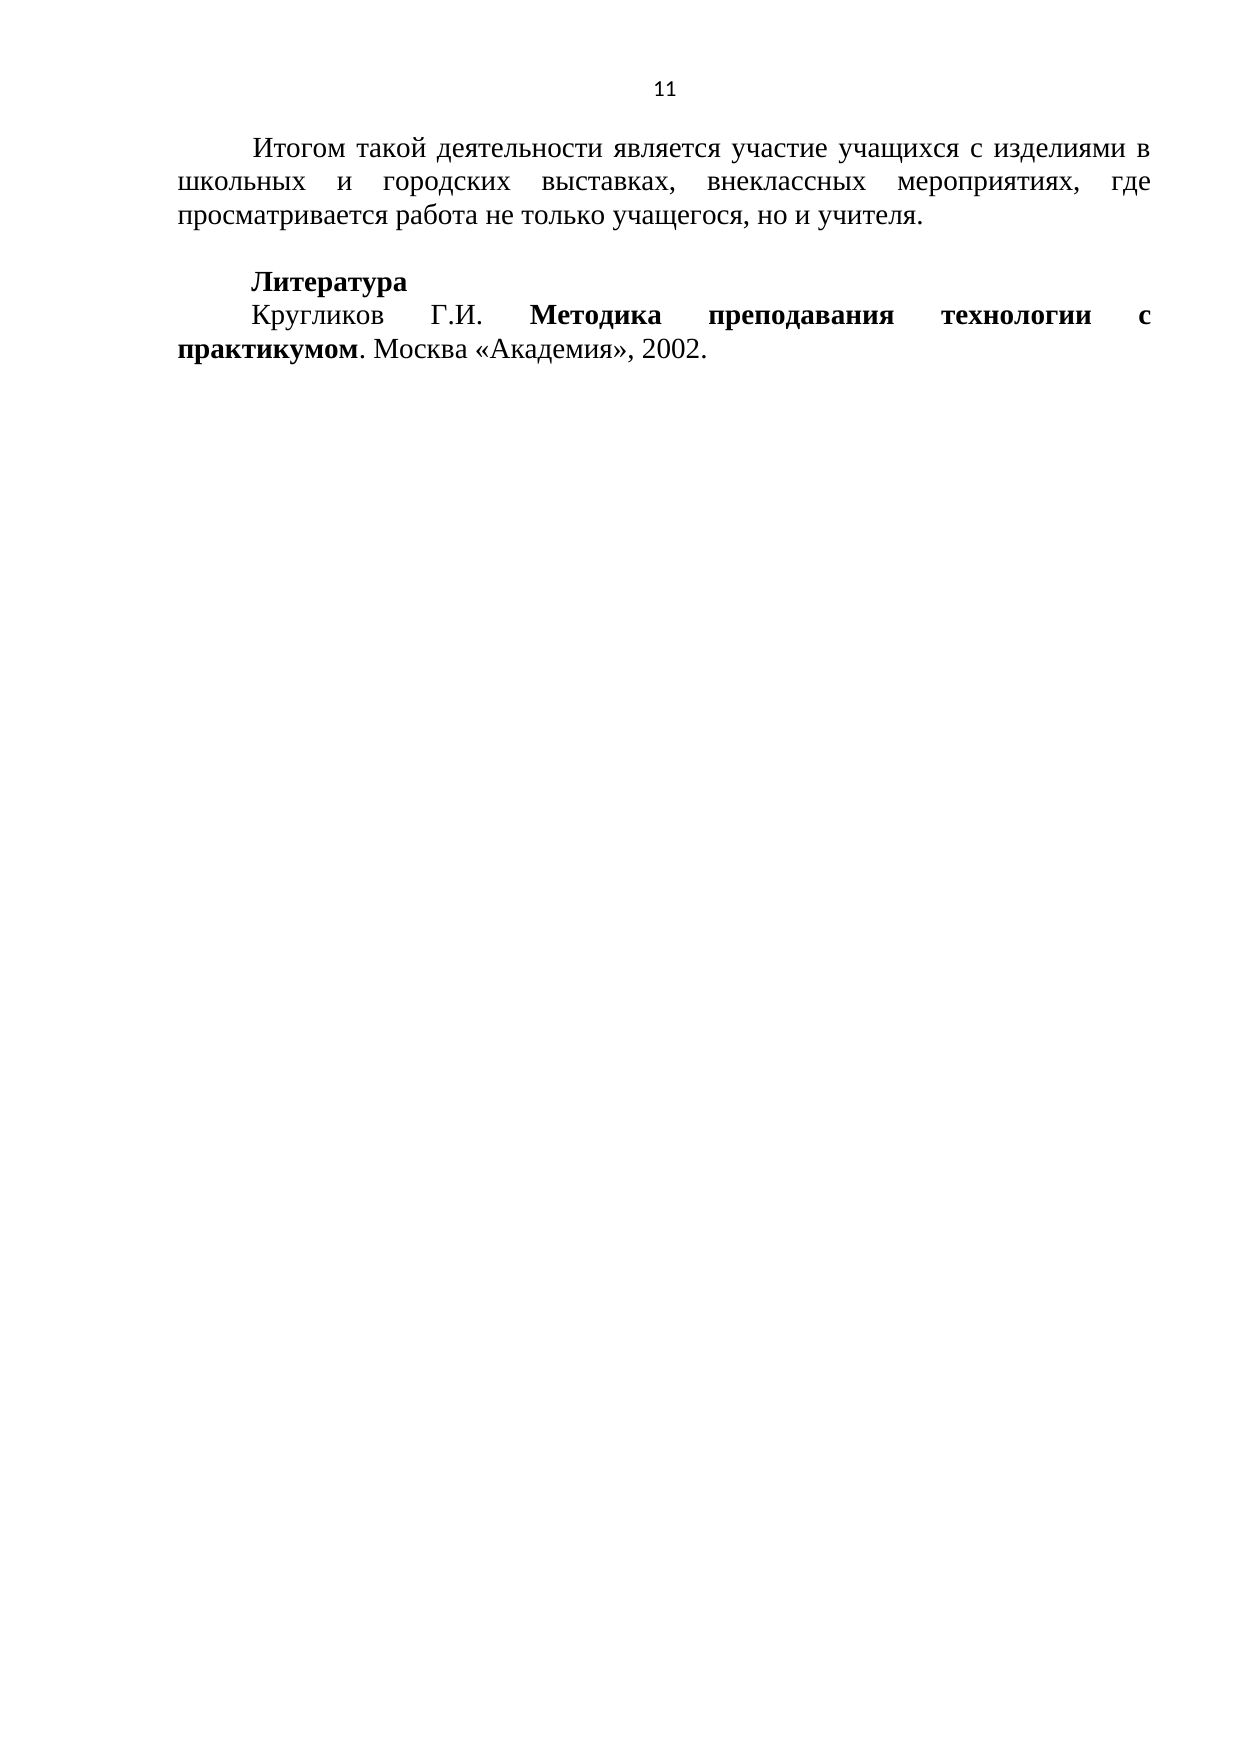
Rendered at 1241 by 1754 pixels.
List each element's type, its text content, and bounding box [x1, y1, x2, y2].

text Литература [177, 264, 1152, 297]
text Кругликов Г.И. Методика преподавания технологии с практикумом. Москва «Академия», 2002. [177, 297, 1152, 364]
text Итогом такой деятельности является участие учащихся с изделиями в школьных и городских выставках, внеклассных мероприятиях, где просматривается работа не только учащегося, но и учителя. [177, 130, 1152, 230]
